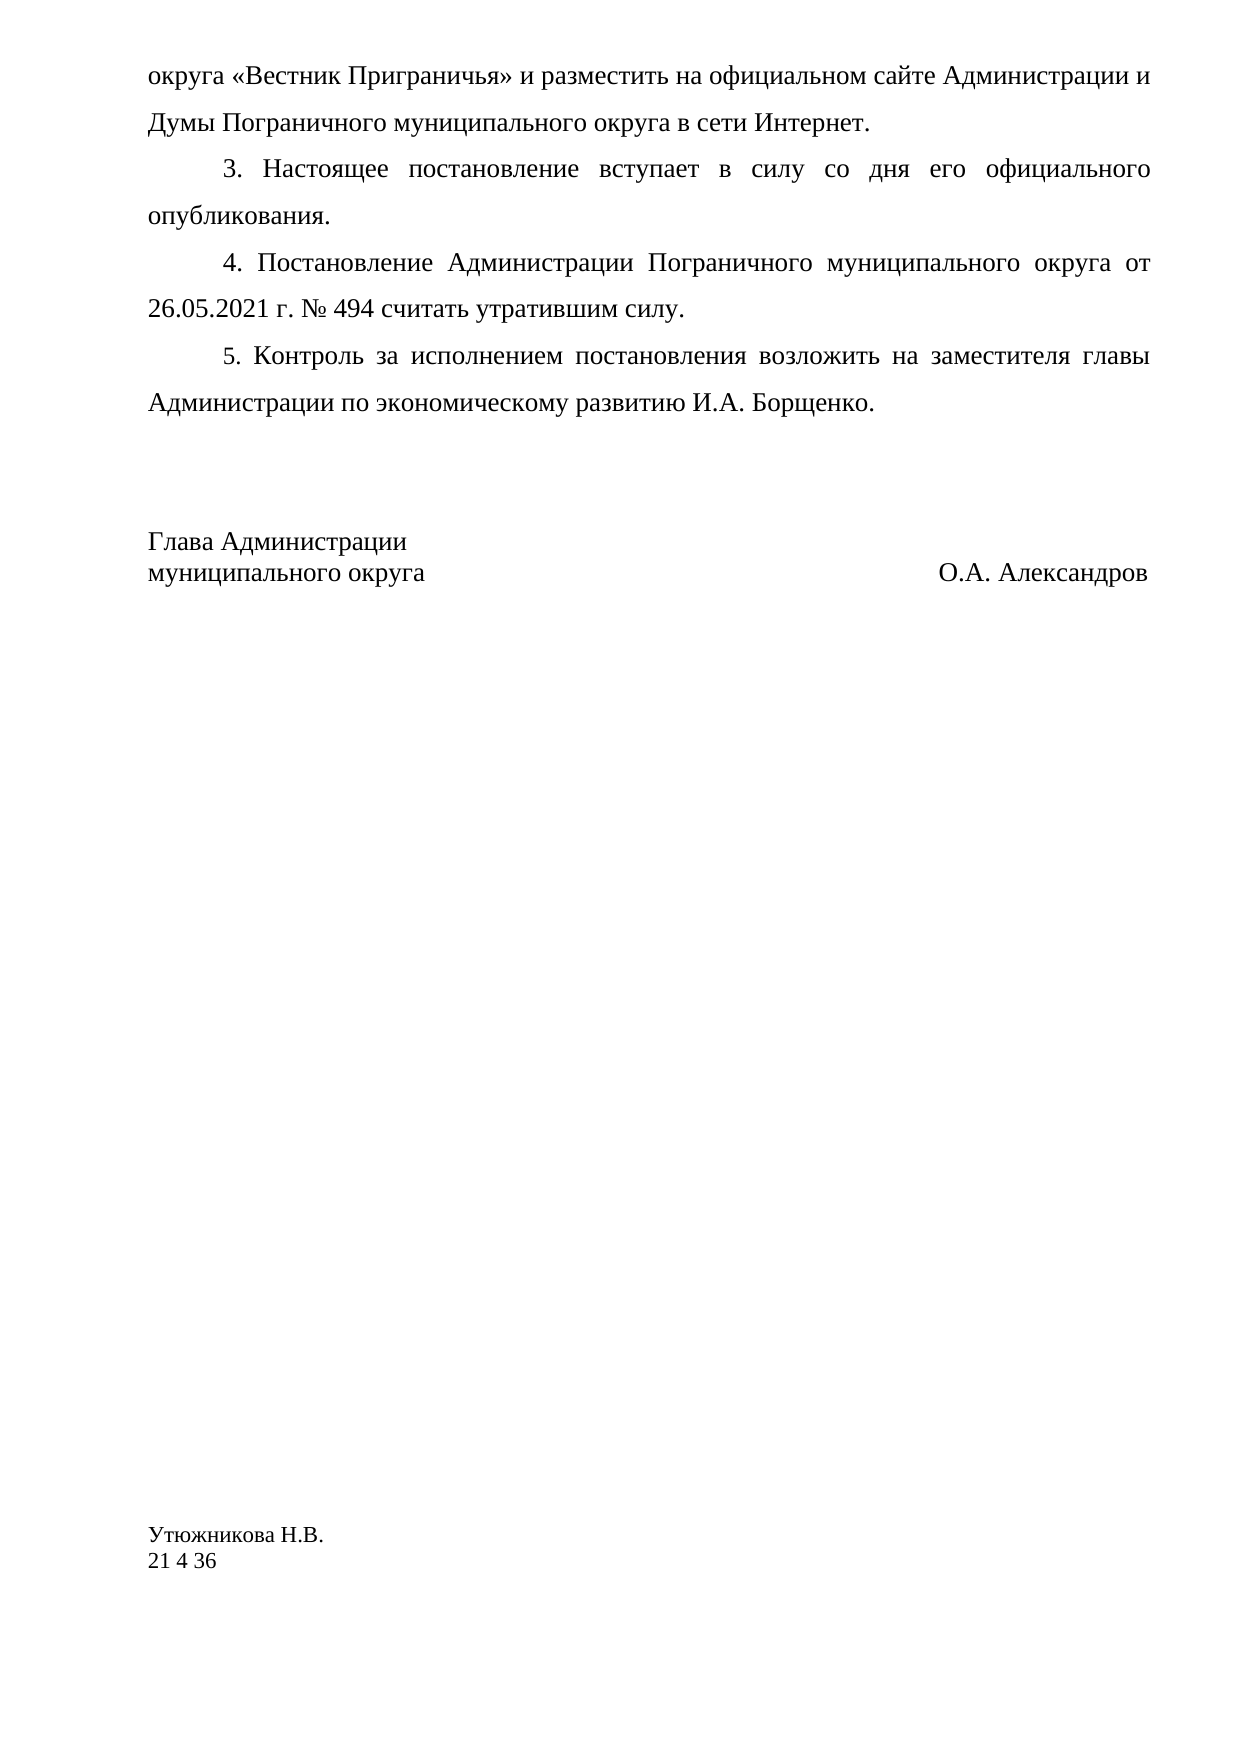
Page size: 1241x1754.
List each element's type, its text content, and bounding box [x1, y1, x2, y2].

text 3. Настоящее постановление вступает в силу со дня его официального опубликования. [148, 152, 1152, 230]
text 21 4 36 [148, 1548, 1152, 1574]
text Утюжникова Н.В. [148, 1521, 1152, 1548]
text 4. Постановление Администрации Пограничного муниципального округа от 26.05.2021 г. № 494 считать утратившим силу. [148, 246, 1152, 323]
text 5. Контроль за исполнением постановления возложить на заместителя главы Администрации по экономическому развитию И.А. Борщенко. [148, 339, 1152, 417]
text Глава Администрации [148, 524, 1152, 556]
text муниципального округа О.А. Александров [148, 556, 1152, 587]
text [148, 59, 1152, 137]
